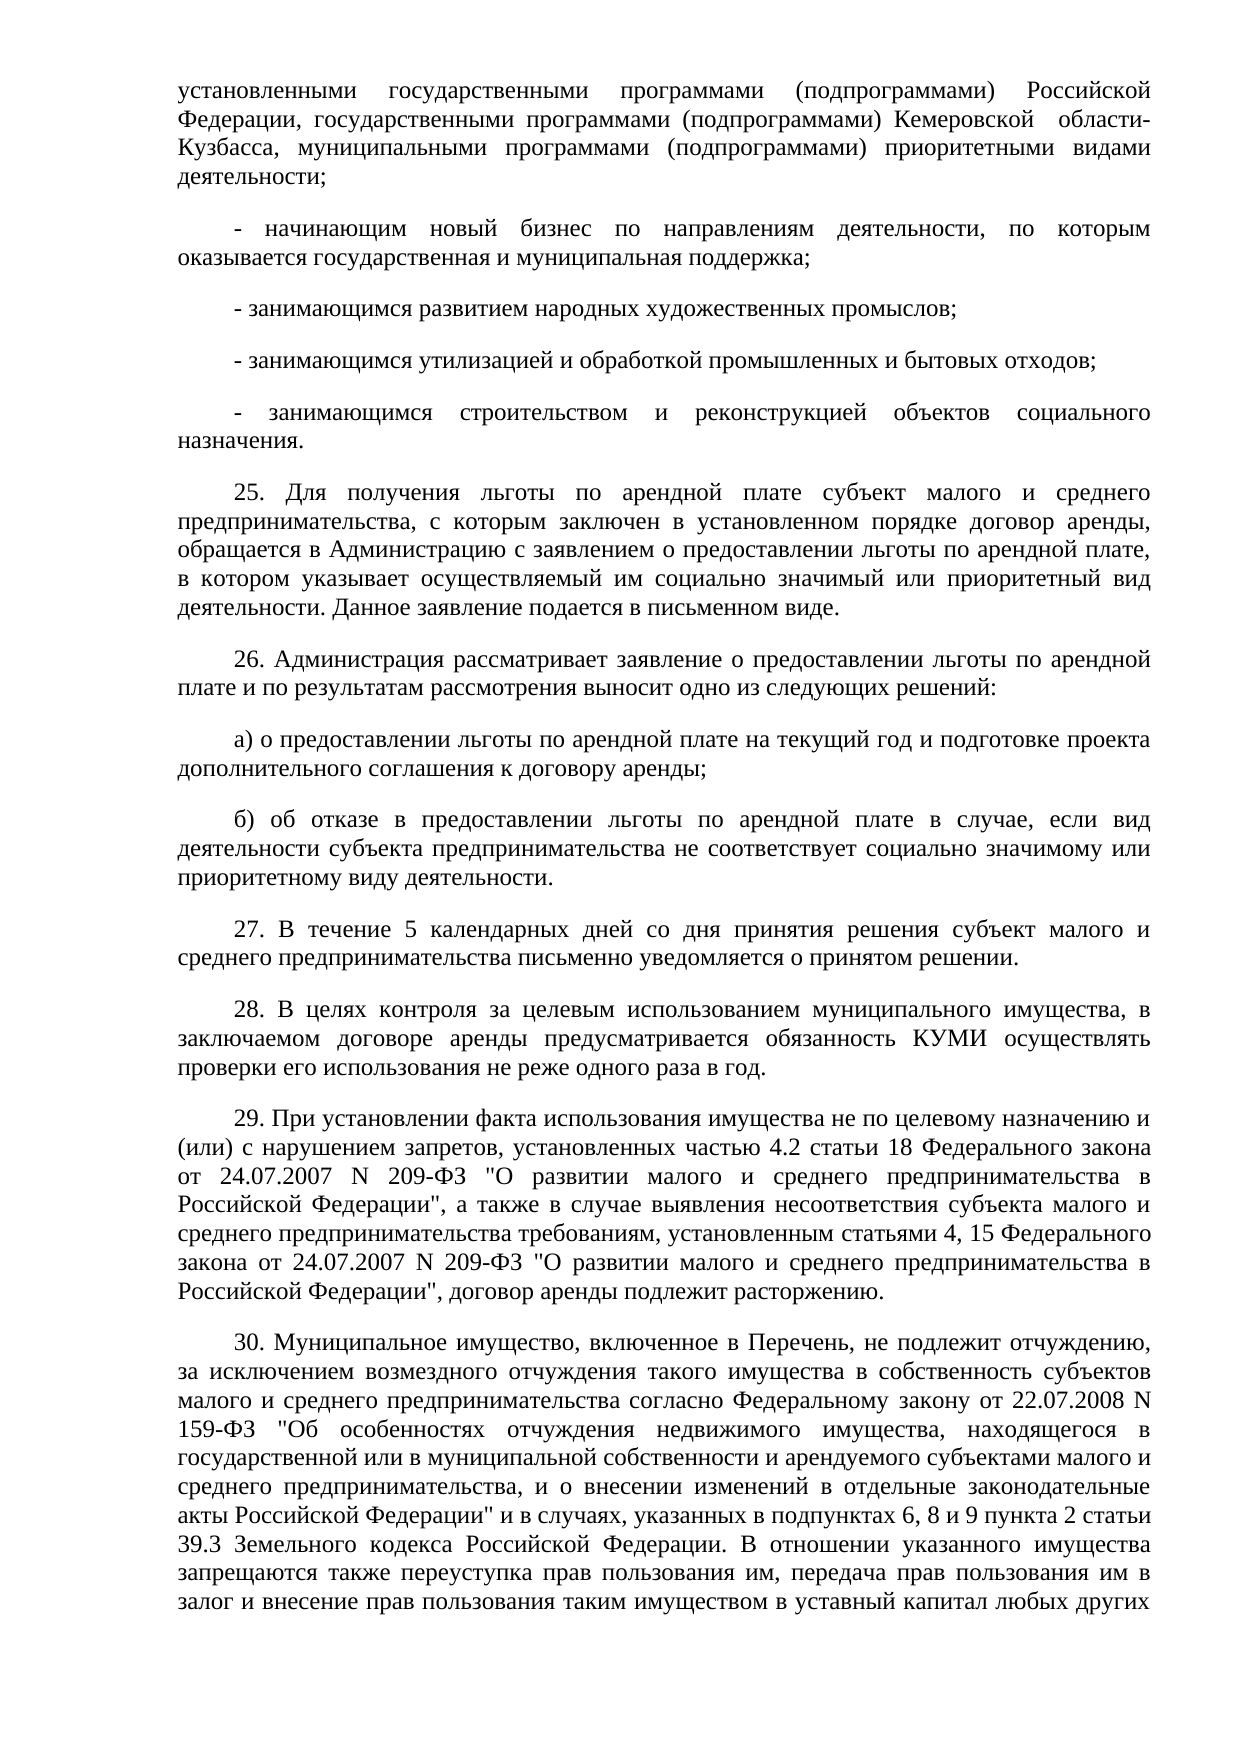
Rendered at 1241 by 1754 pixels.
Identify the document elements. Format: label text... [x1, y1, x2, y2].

text б) об отказе в предоставлении льготы по арендной плате в случае, если вид деятельности субъекта предпринимательства не соответствует социально значимому или приоритетному виду деятельности. [177, 804, 1152, 891]
text 25. Для получения льготы по арендной плате субъект малого и среднего предпринимательства, с которым заключен в установленном порядке договор аренды, обращается в Администрацию с заявлением о предоставлении льготы по арендной плате, в котором указывает осуществляемый им социально значимый или приоритетный вид деятельности. Данное заявление подается в письменном виде. [177, 477, 1152, 621]
text - начинающим новый бизнес по направлениям деятельности, по которым оказывается государственная и муниципальная поддержка; [177, 213, 1152, 270]
text 29. При установлении факта использования имущества не по целевому назначению и (или) с нарушением запретов, установленных частью 4.2 статьи 18 Федерального закона от 24.07.2007 N 209-ФЗ "О развитии малого и среднего предпринимательства в Российской Федерации", а также в случае выявления несоответствия субъекта малого и среднего предпринимательства требованиям, установленным статьями 4, 15 Федерального закона от 24.07.2007 N 209-ФЗ "О развитии малого и среднего предпринимательства в Российской Федерации", договор аренды подлежит расторжению. [177, 1103, 1152, 1304]
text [177, 75, 1152, 190]
text 26. Администрация рассматривает заявление о предоставлении льготы по арендной плате и по результатам рассмотрения выносит одно из следующих решений: [177, 644, 1152, 701]
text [177, 1327, 1152, 1615]
text - занимающимся строительством и реконструкцией объектов социального назначения. [177, 397, 1152, 454]
text 28. В целях контроля за целевым использованием муниципального имущества, в заключаемом договоре аренды предусматривается обязанность КУМИ осуществлять проверки его использования не реже одного раза в год. [177, 994, 1152, 1080]
text - занимающимся утилизацией и обработкой промышленных и бытовых отходов; [177, 345, 1152, 374]
text а) о предоставлении льготы по арендной плате на текущий год и подготовке проекта дополнительного соглашения к договору аренды; [177, 724, 1152, 782]
text 27. В течение 5 календарных дней со дня принятия решения субъект малого и среднего предпринимательства письменно уведомляется о принятом решении. [177, 914, 1152, 971]
text - занимающимся развитием народных художественных промыслов; [177, 293, 1152, 322]
